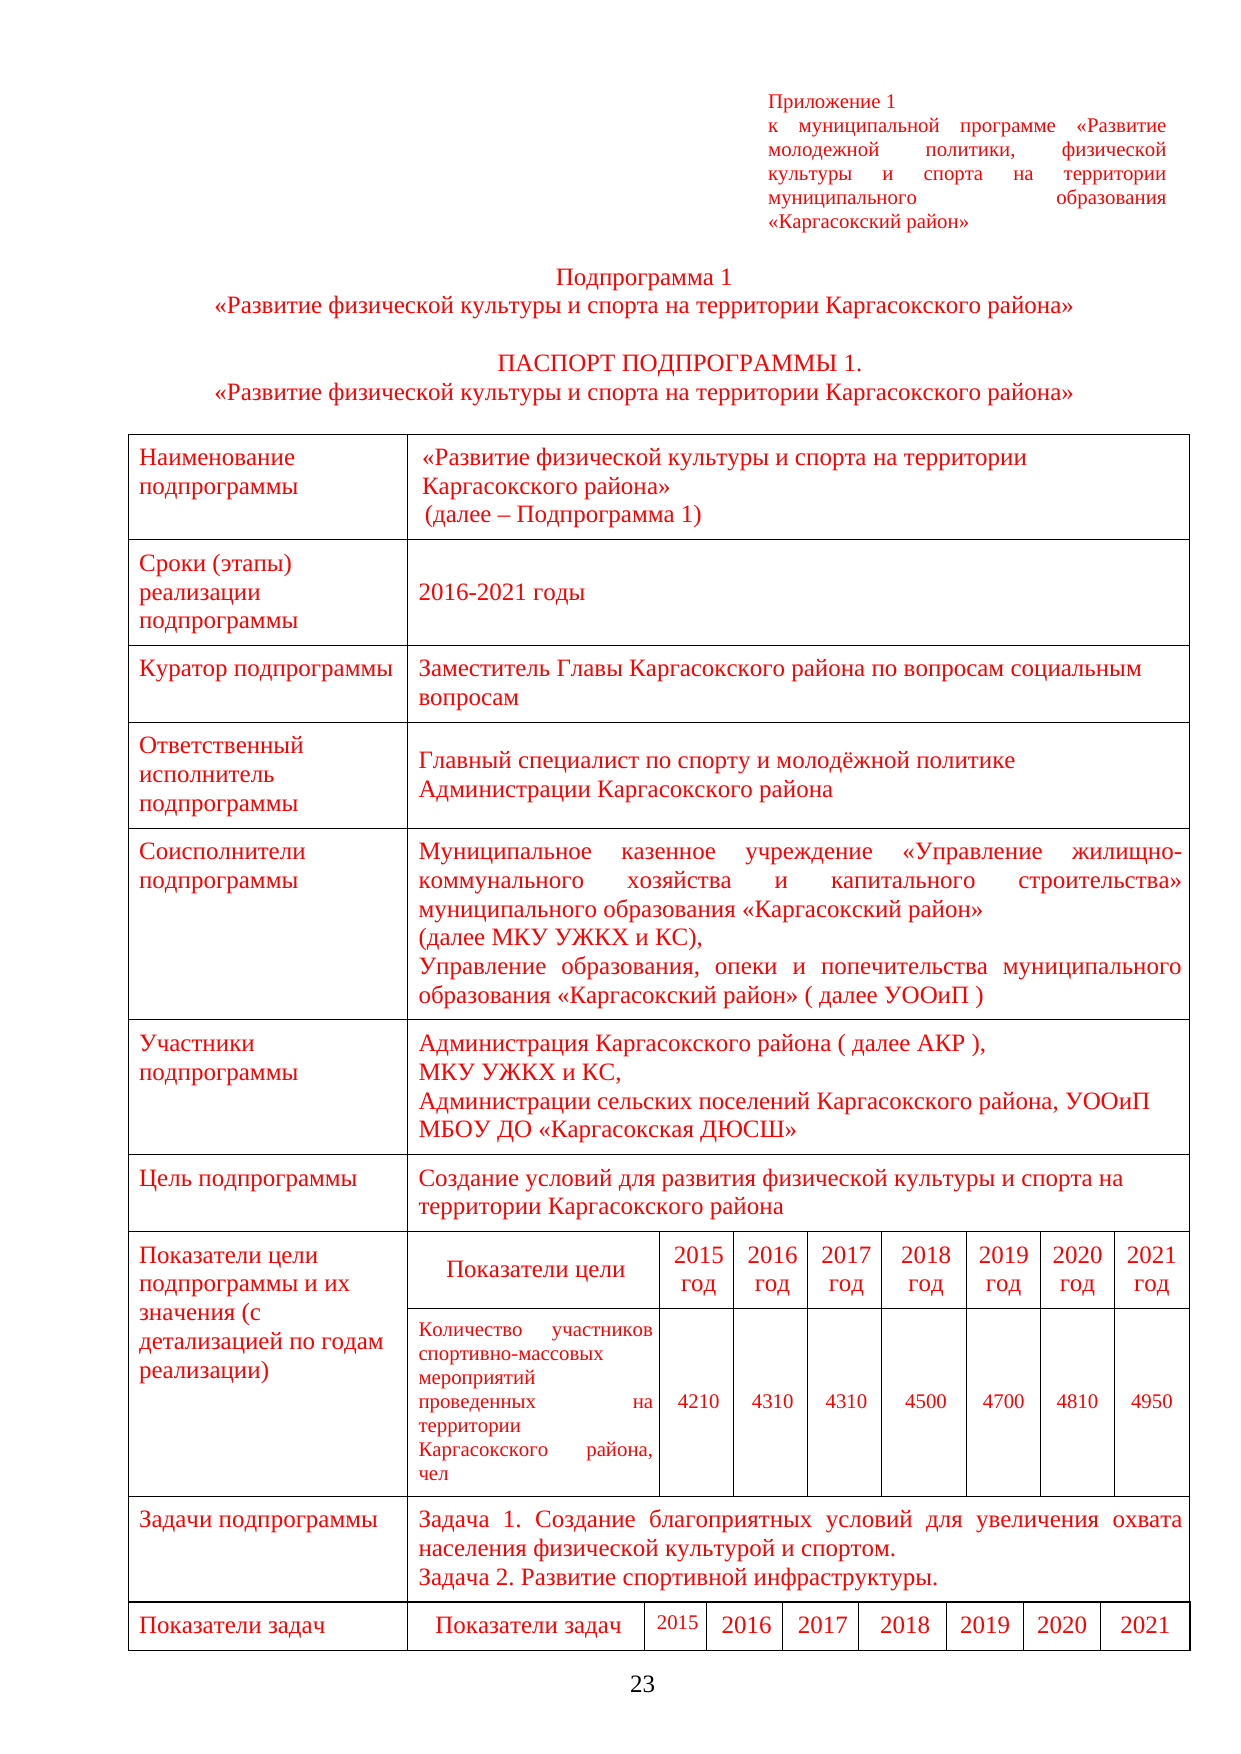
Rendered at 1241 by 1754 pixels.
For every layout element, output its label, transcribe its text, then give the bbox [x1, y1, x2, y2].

table_cell 4810 [1041, 1309, 1114, 1496]
table_cell 2017 год [808, 1232, 881, 1308]
table_cell 2016 год [734, 1232, 807, 1308]
text к муниципальной программе «Развитие молодежной политики, физической культуры и спорта на территории муниципального образования «Каргасокский район» [768, 113, 1166, 233]
list «Развитие физической культуры и спорта на территории Каргасокского района» [122, 291, 1166, 319]
table_cell 2015 год [645, 1603, 706, 1650]
table_cell Муниципальное казенное учреждение «Управление жилищно-коммунального хозяйства и капитального строительства» муниципального образования «Каргасокский район» (далее МКУ УЖКХ и КС), Управление образования, опеки и попечительства муниципального образования «Каргасокский район» ( далее УООиП ) [408, 829, 1189, 1019]
table_cell 2019 год [947, 1603, 1023, 1650]
table_cell 4210 [660, 1309, 733, 1496]
table_cell Показатели цели подпрограммы и их значения (с детализацией по годам реализации) [129, 1232, 407, 1496]
table_cell Соисполнители подпрограммы [129, 829, 407, 1019]
text ПАСПОРТ ПОДПРОГРАММЫ 1. [118, 348, 1166, 377]
table_cell 4700 [967, 1309, 1040, 1496]
table_cell 2021 год [1115, 1232, 1189, 1308]
table_cell Создание условий для развития физической культуры и спорта на территории Каргасокского района [408, 1155, 1189, 1231]
table_cell 4310 [808, 1309, 881, 1496]
table_cell 2018 год [859, 1603, 946, 1650]
table_cell 2019 год [967, 1232, 1040, 1308]
table_cell Сроки (этапы) реализации подпрограммы [129, 540, 407, 645]
table_cell 2020 год [1024, 1603, 1100, 1650]
table_cell Количество участников спортивно-массовых мероприятий проведенных на территории Каргасокского района, чел [408, 1309, 659, 1496]
table_cell Ответственный исполнитель подпрограммы [129, 723, 407, 827]
list «Развитие физической культуры и спорта на территории Каргасокского района» [122, 377, 1166, 406]
table_cell Цель подпрограммы [129, 1155, 407, 1231]
table_header Наименование подпрограммы [129, 435, 407, 539]
list Подпрограмма 1 [122, 262, 1166, 291]
table_cell Задача 1. Создание благоприятных условий для увеличения охвата населения физической культурой и спортом. Задача 2. Развитие спортивной инфраструктуры. [408, 1497, 1189, 1601]
text Приложение 1 [768, 89, 1166, 113]
table_cell 2020 год [1041, 1232, 1114, 1308]
table_cell 2016 год [707, 1603, 782, 1650]
table_header «Развитие физической культуры и спорта на территории Каргасокского района» (далее – Подпрограмма 1) [408, 435, 1189, 539]
table_cell Главный специалист по спорту и молодёжной политике Администрации Каргасокского района [408, 723, 1189, 827]
table_cell 4500 [882, 1309, 966, 1496]
table_cell 4310 [734, 1309, 807, 1496]
table_cell Заместитель Главы Каргасокского района по вопросам социальным вопросам [408, 646, 1189, 722]
table_cell 2017 год [783, 1603, 858, 1650]
table_cell Показатели цели [408, 1232, 659, 1308]
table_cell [129, 1603, 407, 1650]
table_cell 2021 год [1101, 1603, 1189, 1650]
table_cell 4950 [1115, 1309, 1189, 1496]
table_cell Участники подпрограммы [129, 1020, 407, 1154]
table_cell Задачи подпрограммы [129, 1497, 407, 1601]
table_cell Куратор подпрограммы [129, 646, 407, 722]
table_cell 2018 год [882, 1232, 966, 1308]
table_cell Показатели задач [408, 1603, 644, 1650]
table_cell 2016-2021 годы [408, 540, 1189, 645]
table_cell Администрация Каргасокского района ( далее АКР ), МКУ УЖКХ и КС, Администрации сельских поселений Каргасокского района, УООиП МБОУ ДО «Каргасокская ДЮСШ» [408, 1020, 1189, 1154]
table_cell 2015 год [660, 1232, 733, 1308]
